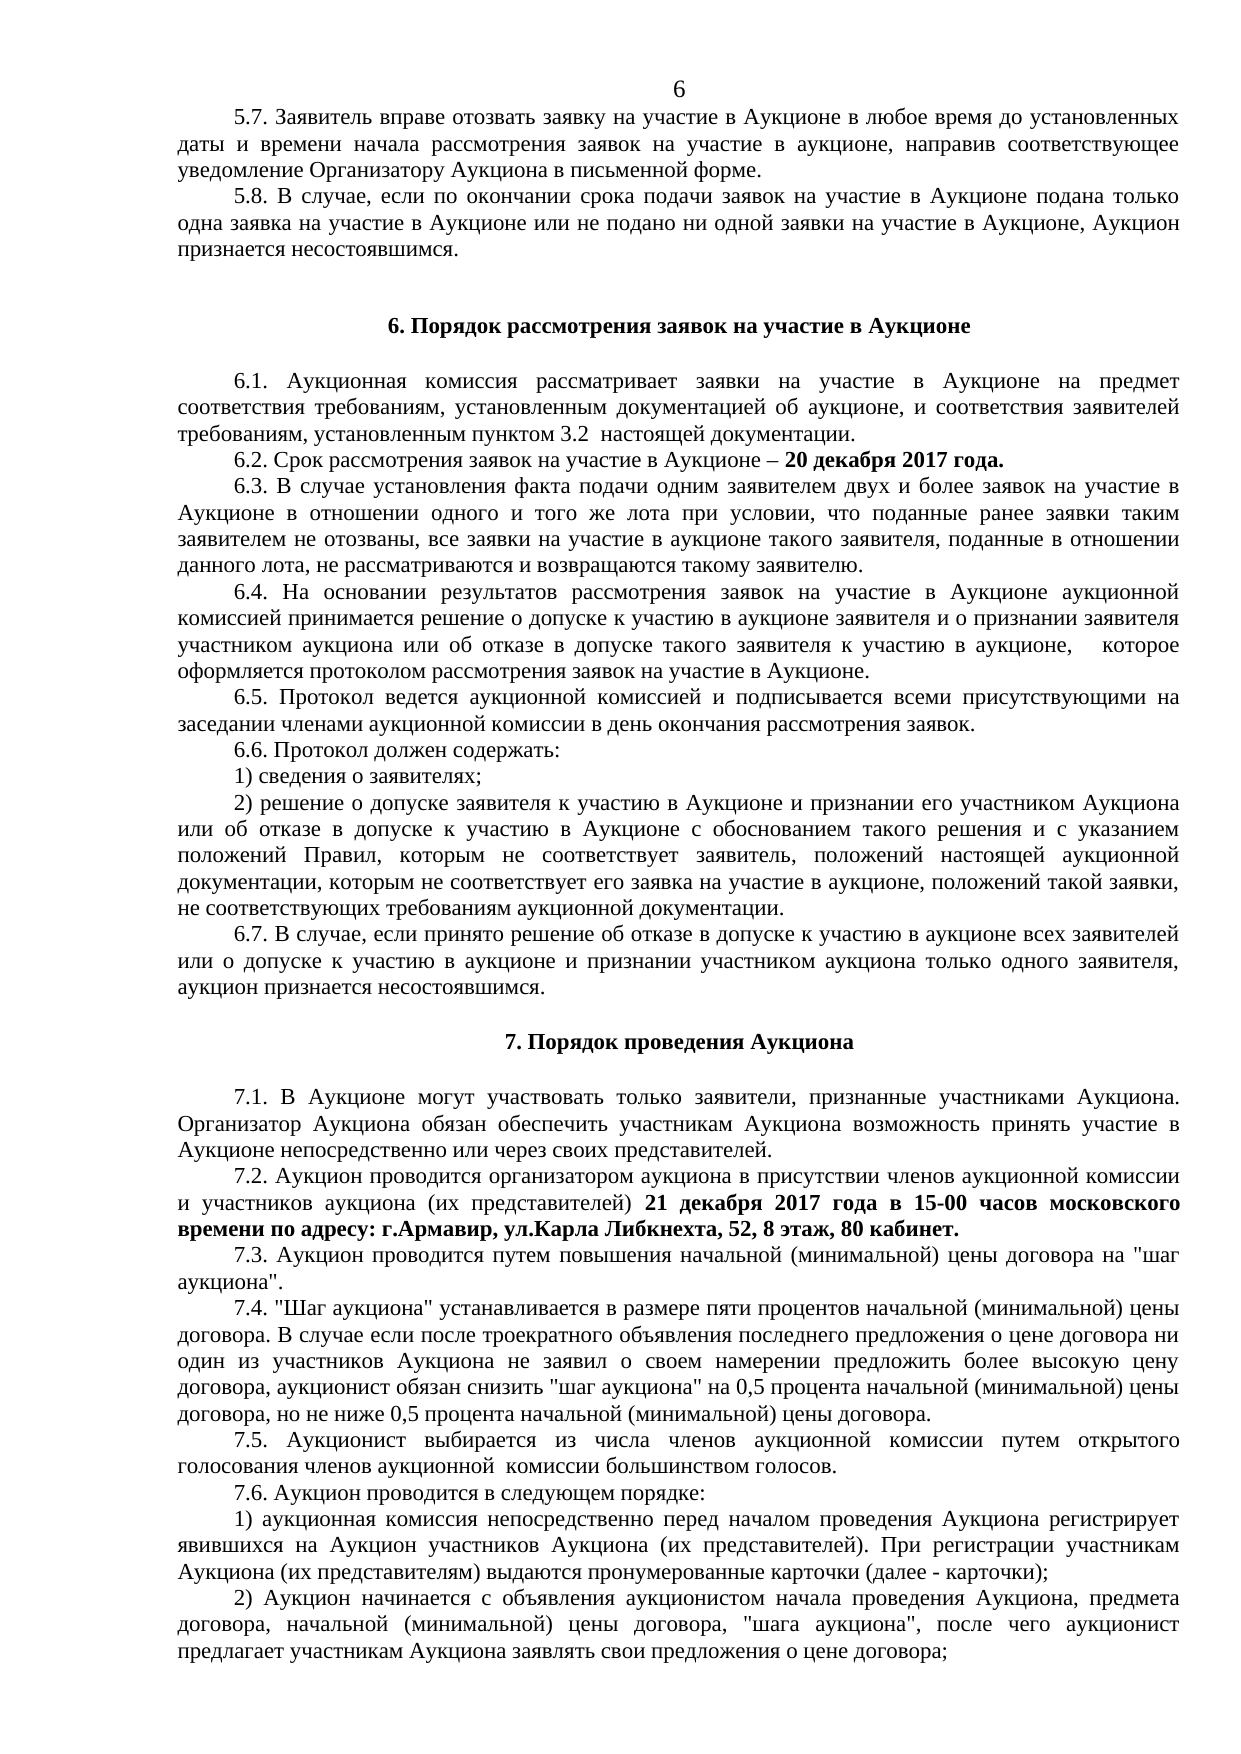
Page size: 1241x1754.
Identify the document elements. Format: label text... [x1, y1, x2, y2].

text 7.1. В Аукционе могут участвовать только заявители, признанные участниками Аукциона. Организатор Аукциона обязан обеспечить участникам Аукциона возможность принять участие в Аукционе непосредственно или через своих представителей. [177, 1083, 1181, 1162]
text 6.7. В случае, если принято решение об отказе в допуске к участию в аукционе всех заявителей или о допуске к участию в аукционе и признании участником аукциона только одного заявителя, аукцион признается несостоявшимся. [177, 921, 1181, 999]
text 2) решение о допуске заявителя к участию в Аукционе и признании его участником Аукциона или об отказе в допуске к участию в Аукционе с обоснованием такого решения и с указанием положений Правил, которым не соответствует заявитель, положений настоящей аукционной документации, которым не соответствует его заявка на участие в аукционе, положений такой заявки, не соответствующих требованиям аукционной документации. [177, 789, 1181, 921]
subtitle 6. Порядок рассмотрения заявок на участие в Аукционе [177, 312, 1181, 338]
text 7.3. Аукцион проводится путем повышения начальной (минимальной) цены договора на "шаг аукциона". [177, 1242, 1181, 1294]
text 7.2. Аукцион проводится организатором аукциона в присутствии членов аукционной комиссии и участников аукциона (их представителей) 21 декабря 2017 года в 15-00 часов московского времени по адресу: г.Армавир, ул.Карла Либкнехта, 52, 8 этаж, 80 кабинет. [177, 1162, 1181, 1242]
subtitle 7. Порядок проведения Аукциона [177, 1028, 1181, 1055]
text 6.6. Протокол должен содержать: [177, 736, 1181, 762]
text 5.8. В случае, если по окончании срока подачи заявок на участие в Аукционе подана только одна заявка на участие в Аукционе или не подано ни одной заявки на участие в Аукционе, Аукцион признается несостоявшимся. [177, 182, 1181, 262]
text 1) аукционная комиссия непосредственно перед началом проведения Аукциона регистрирует явившихся на Аукцион участников Аукциона (их представителей). При регистрации участникам Аукциона (их представителям) выдаются пронумерованные карточки (далее - карточки); [177, 1505, 1181, 1584]
text 2) Аукцион начинается с объявления аукционистом начала проведения Аукциона, предмета договора, начальной (минимальной) цены договора, "шага аукциона", после чего аукционист предлагает участникам Аукциона заявлять свои предложения о цене договора; [177, 1584, 1181, 1663]
text 6.2. Срок рассмотрения заявок на участие в Аукционе – 20 декабря 2017 года. [177, 446, 1181, 472]
text 7.5. Аукционист выбирается из числа членов аукционной комиссии путем открытого голосования членов аукционной комиссии большинством голосов. [177, 1426, 1181, 1479]
text 5.7. Заявитель вправе отозвать заявку на участие в Аукционе в любое время до установленных даты и времени начала рассмотрения заявок на участие в аукционе, направив соответствующее уведомление Организатору Аукциона в письменной форме. [177, 103, 1181, 182]
text 6.4. На основании результатов рассмотрения заявок на участие в Аукционе аукционной комиссией принимается решение о допуске к участию в аукционе заявителя и о признании заявителя участником аукциона или об отказе в допуске такого заявителя к участию в аукционе, которое оформляется протоколом рассмотрения заявок на участие в Аукционе. [177, 578, 1181, 683]
text 7.4. "Шаг аукциона" устанавливается в размере пяти процентов начальной (минимальной) цены договора. В случае если после троекратного объявления последнего предложения о цене договора ни один из участников Аукциона не заявил о своем намерении предложить более высокую цену договора, аукционист обязан снизить "шаг аукциона" на 0,5 процента начальной (минимальной) цены договора, но не ниже 0,5 процента начальной (минимальной) цены договора. [177, 1294, 1181, 1426]
text 6.5. Протокол ведется аукционной комиссией и подписывается всеми присутствующими на заседании членами аукционной комиссии в день окончания рассмотрения заявок. [177, 683, 1181, 736]
text 1) сведения о заявителях; [177, 762, 1181, 789]
text 6.3. В случае установления факта подачи одним заявителем двух и более заявок на участие в Аукционе в отношении одного и того же лота при условии, что поданные ранее заявки таким заявителем не отозваны, все заявки на участие в аукционе такого заявителя, поданные в отношении данного лота, не рассматриваются и возвращаются такому заявителю. [177, 472, 1181, 578]
text 7.6. Аукцион проводится в следующем порядке: [177, 1479, 1181, 1505]
text 6.1. Аукционная комиссия рассматривает заявки на участие в Аукционе на предмет соответствия требованиям, установленным документацией об аукционе, и соответствия заявителей требованиям, установленным пунктом 3.2 настоящей документации. [177, 367, 1181, 446]
